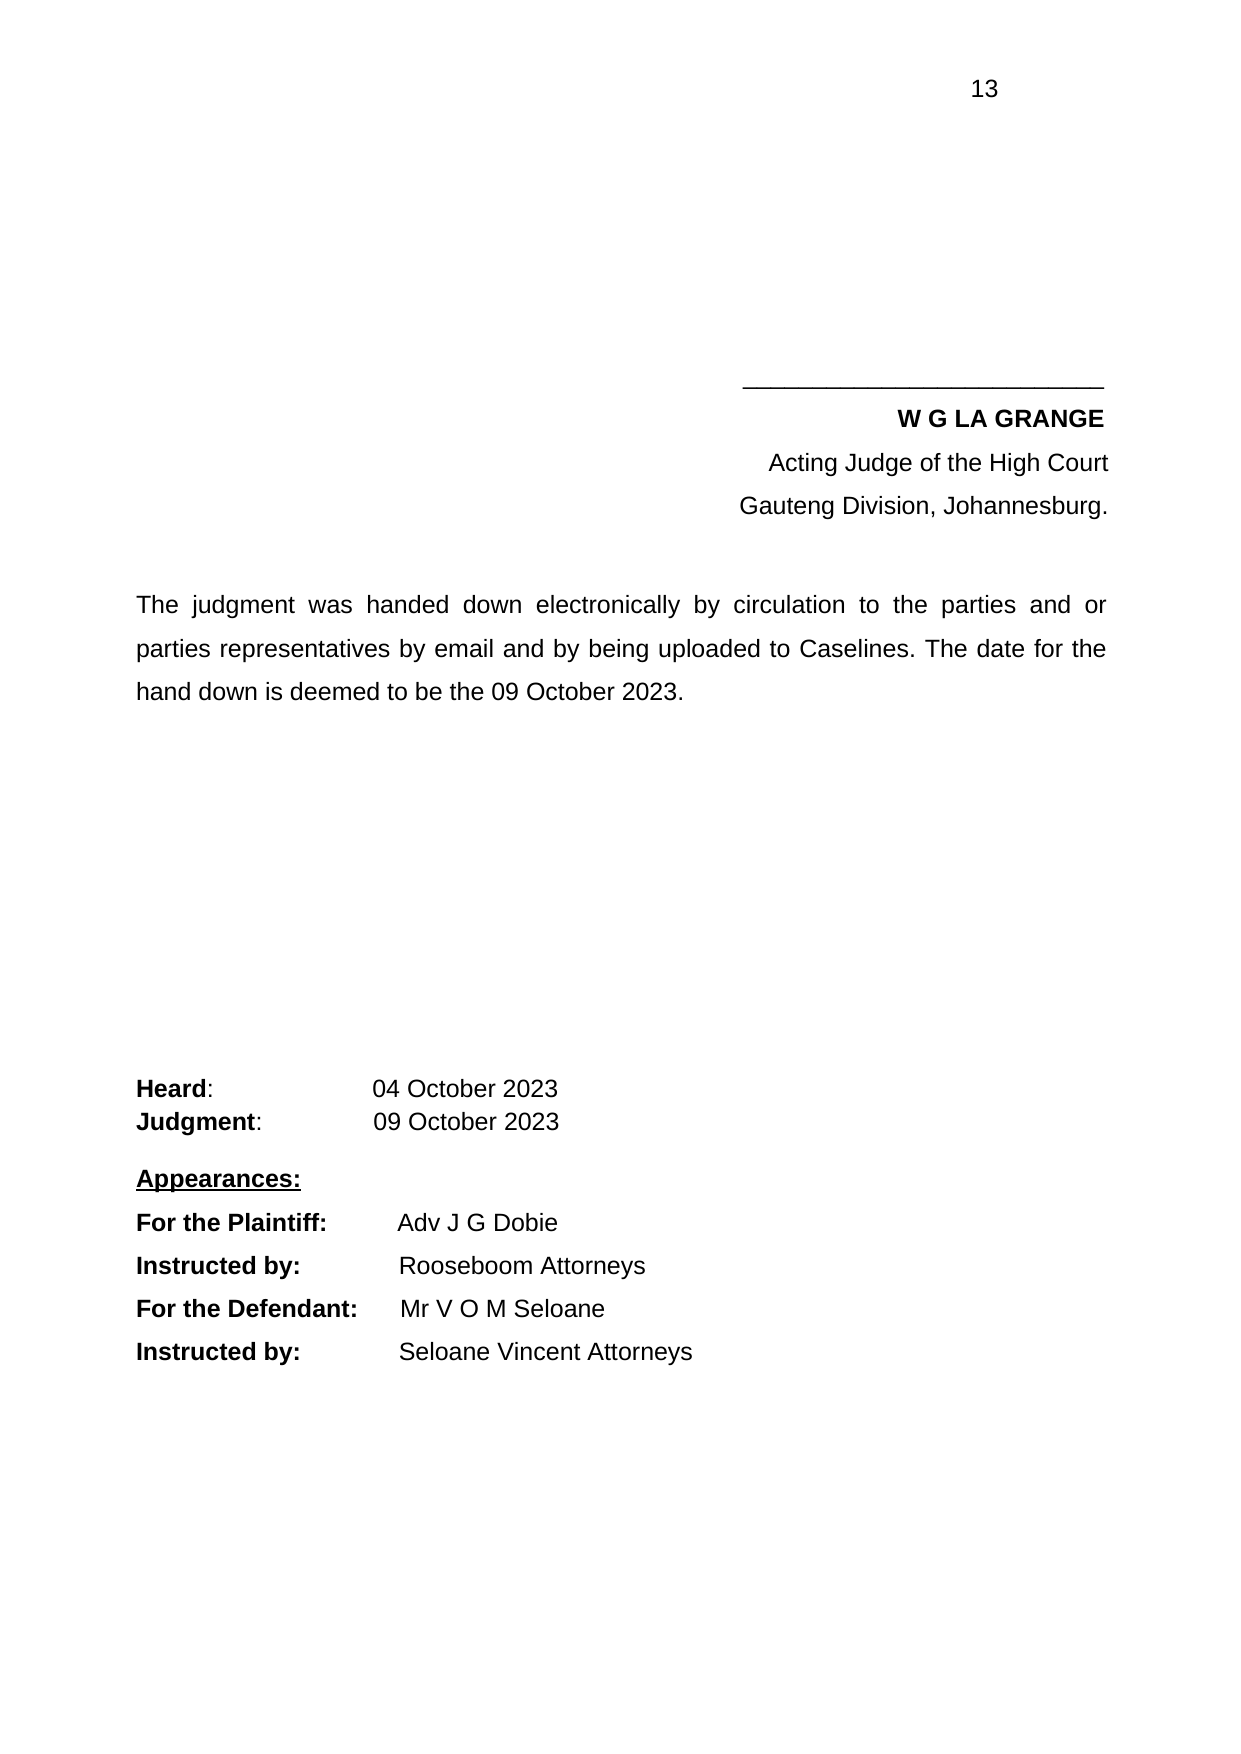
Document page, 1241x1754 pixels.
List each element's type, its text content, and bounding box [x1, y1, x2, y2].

text __________________________ [136, 361, 1104, 390]
text Acting Judge of the High Court [136, 448, 1109, 476]
text For the Defendant: Mr V O M Seloane [136, 1294, 1104, 1323]
text Gauteng Division, Johannesburg. [136, 491, 1109, 519]
text W G LA GRANGE [136, 404, 1104, 433]
text Instructed by: Rooseboom Attorneys [136, 1251, 1104, 1279]
text Appearances: [136, 1164, 1104, 1193]
text For the Plaintiff: Adv J G Dobie [136, 1208, 1104, 1236]
text Instructed by: Seloane Vincent Attorneys [136, 1337, 1104, 1366]
text Judgment: 09 October 2023 [136, 1107, 1104, 1136]
text The judgment was handed down electronically by circulation to the parties and or parties representatives by email and by being uploaded to Caselines. The date for the hand down is deemed to be the 09 October 2023. [136, 590, 1109, 705]
text Heard: 04 October 2023 [136, 1074, 1109, 1103]
